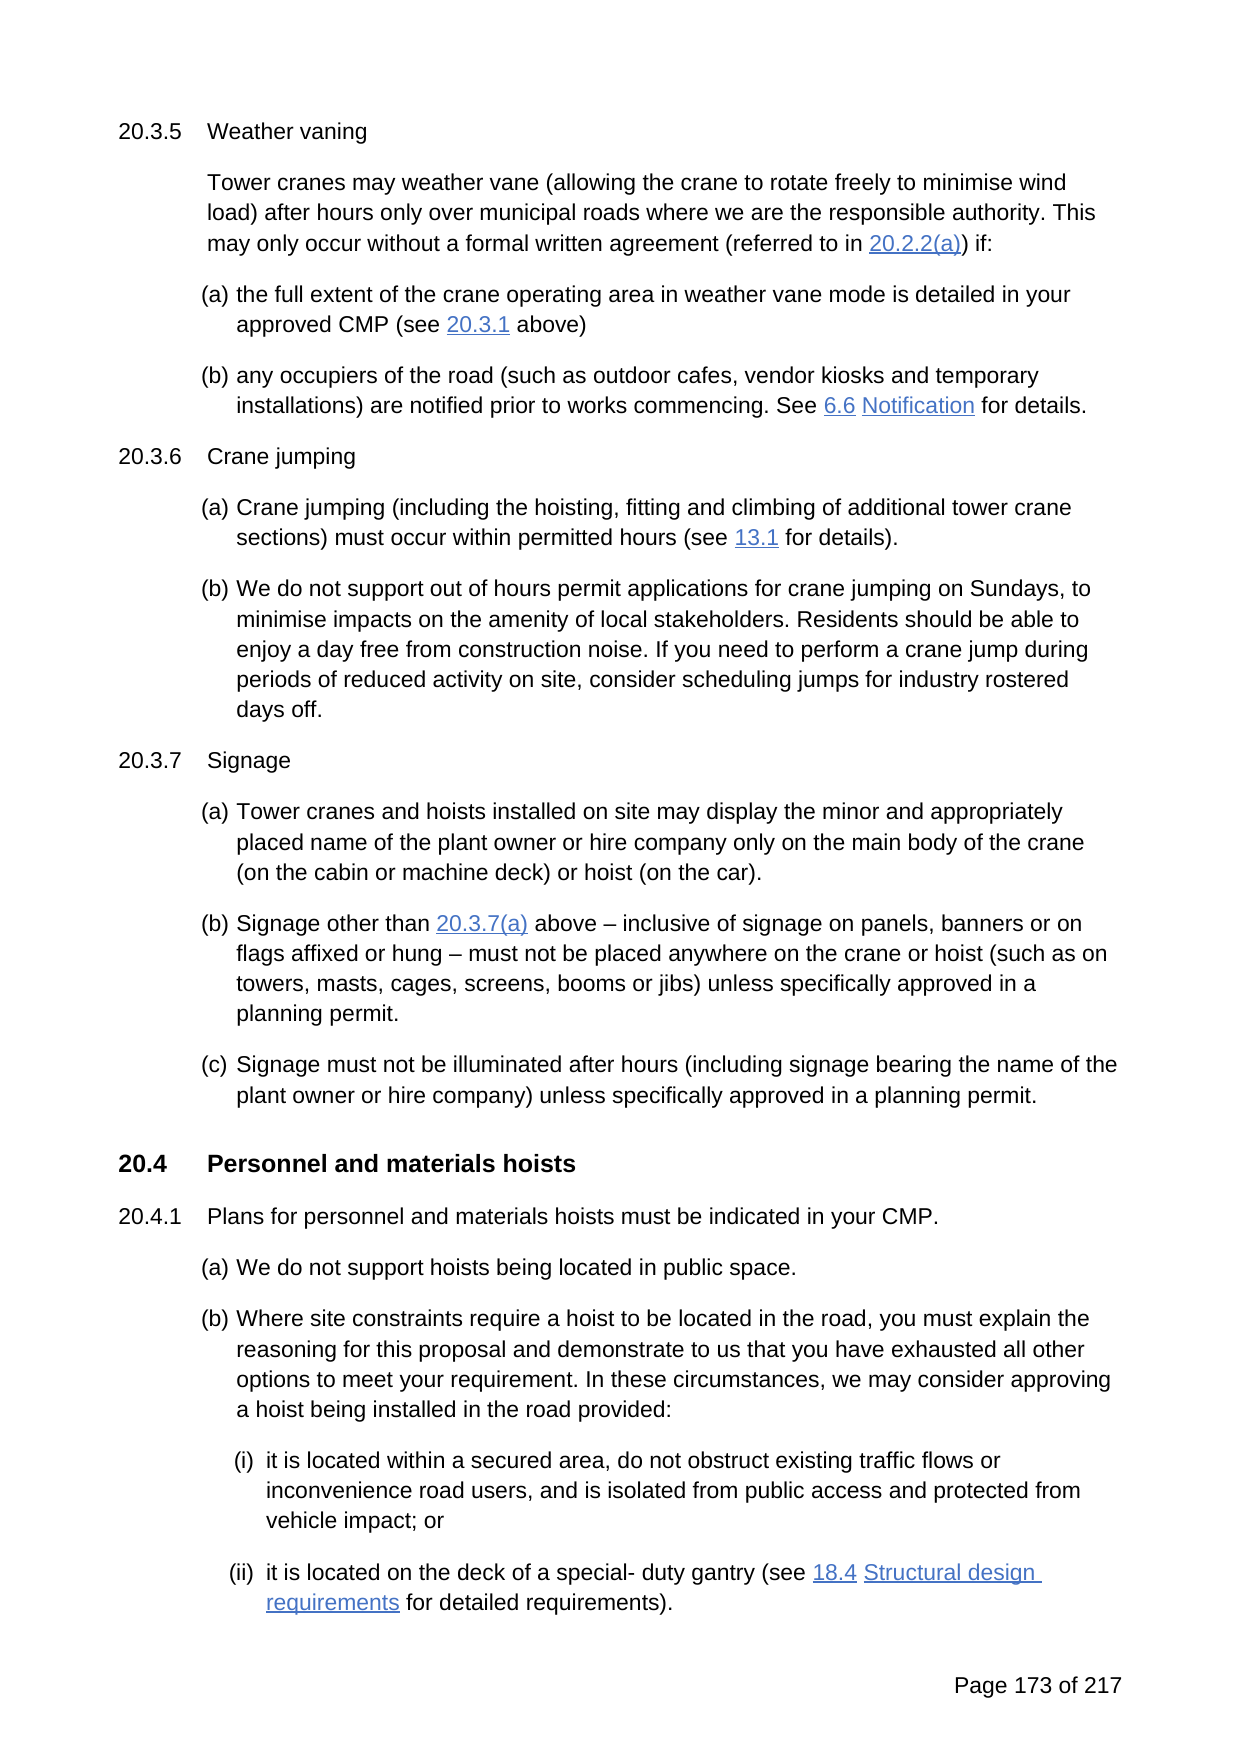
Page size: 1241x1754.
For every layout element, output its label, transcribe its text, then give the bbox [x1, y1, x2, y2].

subtitle Crane jumping [118, 443, 1122, 469]
text Signage other than 20.3.7(a) above – inclusive of signage on panels, banners or on flags affixed or hung – must not be placed anywhere on the crane or hoist (such as on towers, masts, cages, screens, booms or jibs) unless specifically approved in a planning permit. [201, 910, 1122, 1027]
text it is located on the deck of a special- duty gantry (see 18.4 Structural design requirements for detailed requirements). [254, 1558, 1122, 1615]
text Crane jumping (including the hoisting, fitting and climbing of additional tower crane sections) must occur within permitted hours (see 13.1 for details). [201, 494, 1122, 551]
text Tower cranes may weather vane (allowing the crane to rotate freely to minimise wind load) after hours only over municipal roads where we are the responsible authority. This may only occur without a formal written agreement (referred to in 20.2.2(a)) if: [207, 169, 1122, 256]
text We do not support out of hours permit applications for crane jumping on Sundays, to minimise impacts on the amenity of local stakeholders. Residents should be able to enjoy a day free from construction noise. If you need to perform a crane jump during periods of reduced activity on site, consider scheduling jumps for industry rostered days off. [201, 575, 1122, 723]
subtitle Weather vaning [118, 118, 1122, 144]
subtitle Plans for personnel and materials hoists must be indicated in your CMP. [118, 1203, 1122, 1229]
text the full extent of the crane operating area in weather vane mode is detailed in your approved CMP (see 20.3.1 above) [201, 281, 1122, 337]
text Tower cranes and hoists installed on site may display the minor and appropriately placed name of the plant owner or hire company only on the main body of the crane (on the cabin or machine deck) or hoist (on the car). [201, 798, 1122, 885]
text We do not support hoists being located in public space. [201, 1254, 1122, 1281]
text Signage must not be illuminated after hours (including signage bearing the name of the plant owner or hire company) unless specifically approved in a planning permit. [201, 1051, 1122, 1108]
subtitle Signage [118, 747, 1122, 774]
text any occupiers of the road (such as outdoor cafes, vendor kiosks and temporary installations) are notified prior to works commencing. See 6.6 Notification for details. [201, 362, 1122, 418]
text Where site constraints require a hoist to be located in the road, you must explain the reasoning for this proposal and demonstrate to us that you have exhausted all other options to meet your requirement. In these circumstances, we may consider approving a hoist being installed in the road provided: [201, 1305, 1122, 1422]
text Personnel and materials hoists [118, 1149, 1122, 1178]
text it is located within a secured area, do not obstruct existing traffic flows or inconvenience road users, and is isolated from public access and protected from vehicle impact; or [254, 1447, 1122, 1534]
